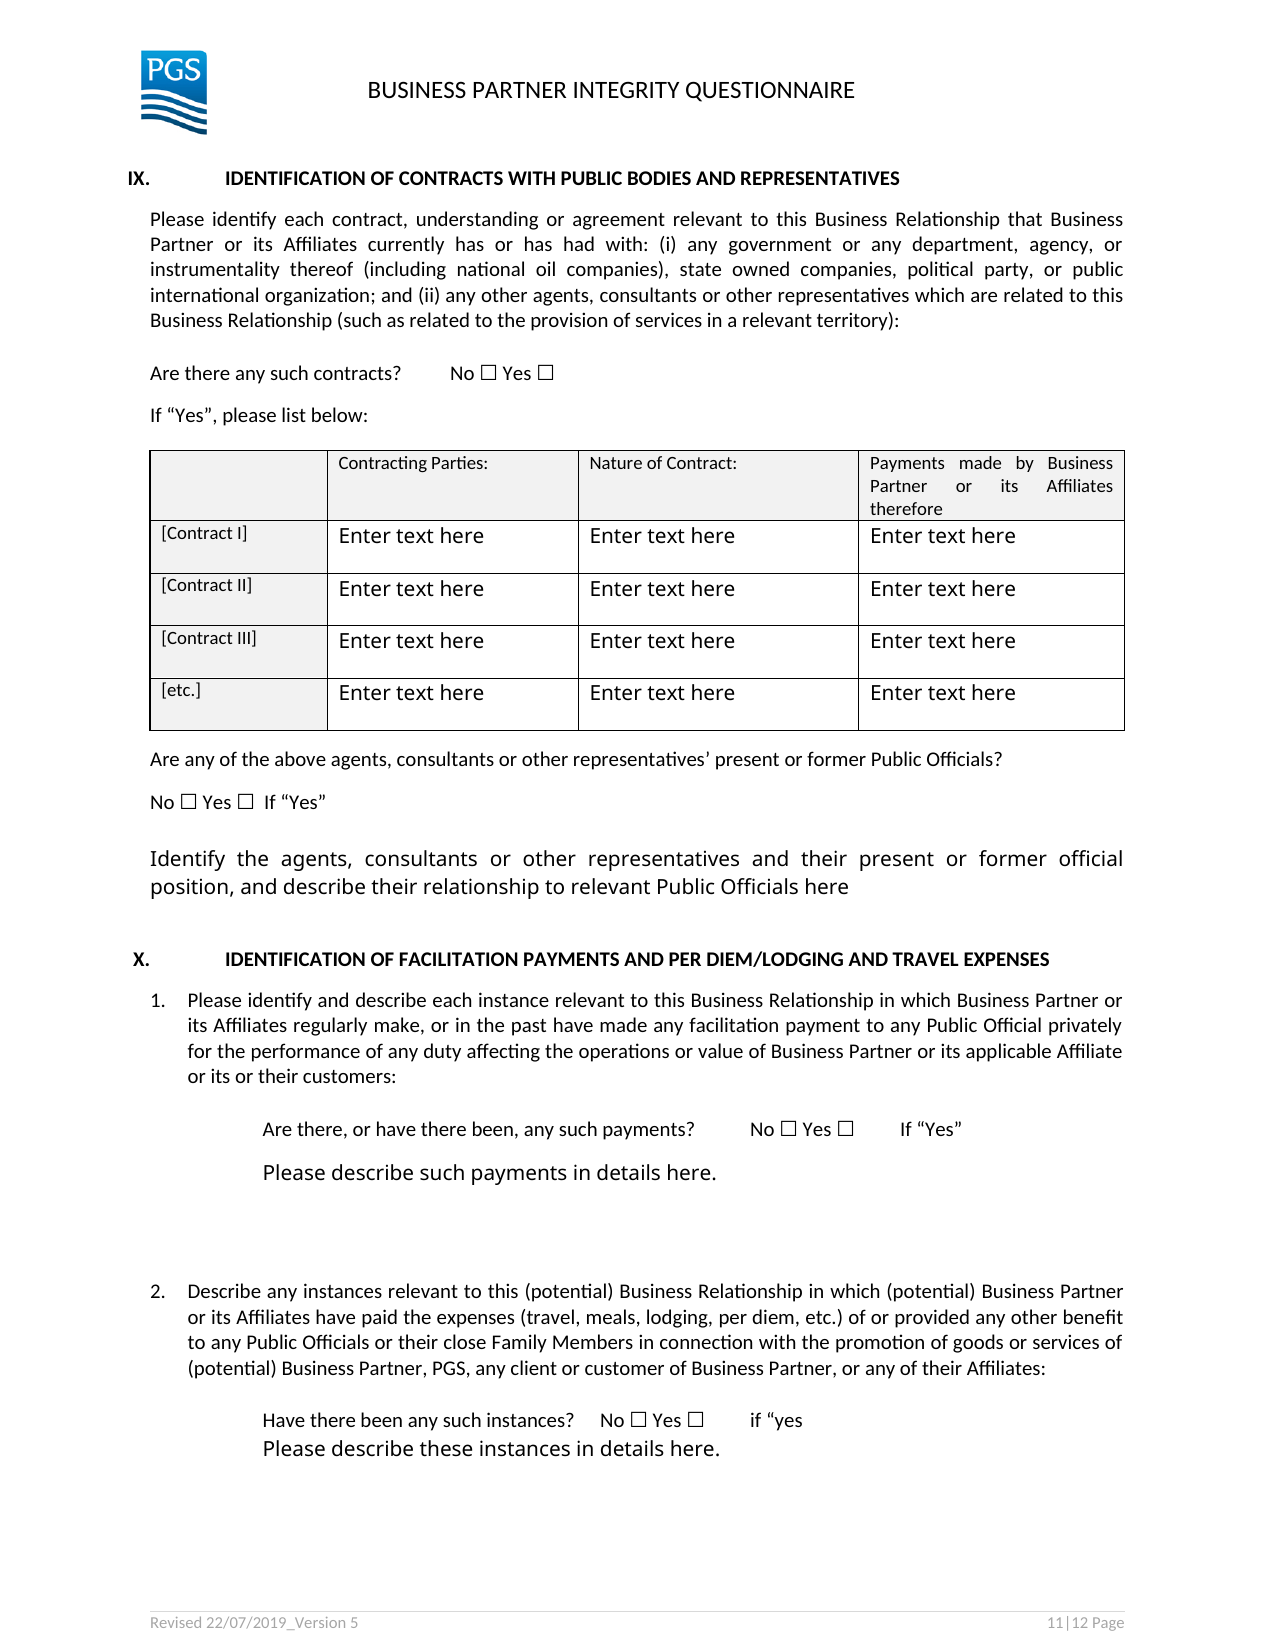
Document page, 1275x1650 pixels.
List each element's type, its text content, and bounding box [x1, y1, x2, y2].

table_header Payments made by Business Partner or its Affiliates therefore [859, 451, 1124, 520]
table_cell [859, 679, 1124, 730]
picture [135, 44, 212, 140]
text Are any of the above agents, consultants or other representatives’ present or former Public Officials? [150, 746, 1125, 772]
table_cell [Contract II] [151, 574, 327, 625]
text No Yes If “Yes” [150, 787, 1125, 815]
table_cell [etc.] [151, 679, 327, 730]
table_header [151, 451, 327, 520]
table_cell [859, 626, 1124, 677]
table_cell [Contract I] [151, 521, 327, 573]
table_header Nature of Contract: [579, 451, 858, 520]
text Are there, or have there been, any such payments? No Yes If “Yes” [225, 1114, 1125, 1143]
text Are there any such contracts? No Yes [150, 358, 1125, 387]
table_header Contracting Parties: [328, 451, 578, 520]
table_cell [328, 521, 578, 573]
table_cell [328, 679, 578, 730]
table_cell [859, 574, 1124, 625]
table_cell [579, 521, 858, 573]
table_cell [579, 679, 858, 730]
text Please identify each contract, understanding or agreement relevant to this Business Relationship that Business Partner or its Affiliates currently has or has had with: (i) any government or any department, agency, or instrumentality thereof (including national oil companies), state owned companies, political party, or public international organization; and (ii) any other agents, consultants or other representatives which are related to this Business Relationship (such as related to the provision of services in a relevant territory): [150, 206, 1125, 333]
table_cell [Contract III] [151, 626, 327, 677]
list IDENTIFICATION OF CONTRACTS WITH PUBLIC BODIES AND REPRESENTATIVES [150, 165, 1125, 191]
table_cell [859, 521, 1124, 573]
table_cell [579, 626, 858, 677]
table_cell [328, 626, 578, 677]
table_cell [579, 574, 858, 625]
list Please identify and describe each instance relevant to this Business Relationship in which Business Partner or its Affiliates regularly make, or in the past have made any facilitation payment to any Public Official privately for the performance of any duty affecting the operations or value of Business Partner or its applicable Affiliate or its or their customers: [150, 987, 1125, 1089]
text Have there been any such instances? No Yes if “yes [225, 1406, 1125, 1434]
list Describe any instances relevant to this (potential) Business Relationship in which (potential) Business Partner or its Affiliates have paid the expenses (travel, meals, lodging, per diem, etc.) of or provided any other benefit to any Public Officials or their close Family Members in connection with the promotion of goods or services of (potential) Business Partner, PGS, any client or customer of Business Partner, or any of their Affiliates: [150, 1278, 1125, 1380]
text If “Yes”, please list below: [150, 402, 1125, 427]
table_cell [328, 574, 578, 625]
list IDENTIFICATION OF FACILITATION PAYMENTS AND PER DIEM/LODGING AND TRAVEL EXPENSES [150, 947, 1125, 972]
